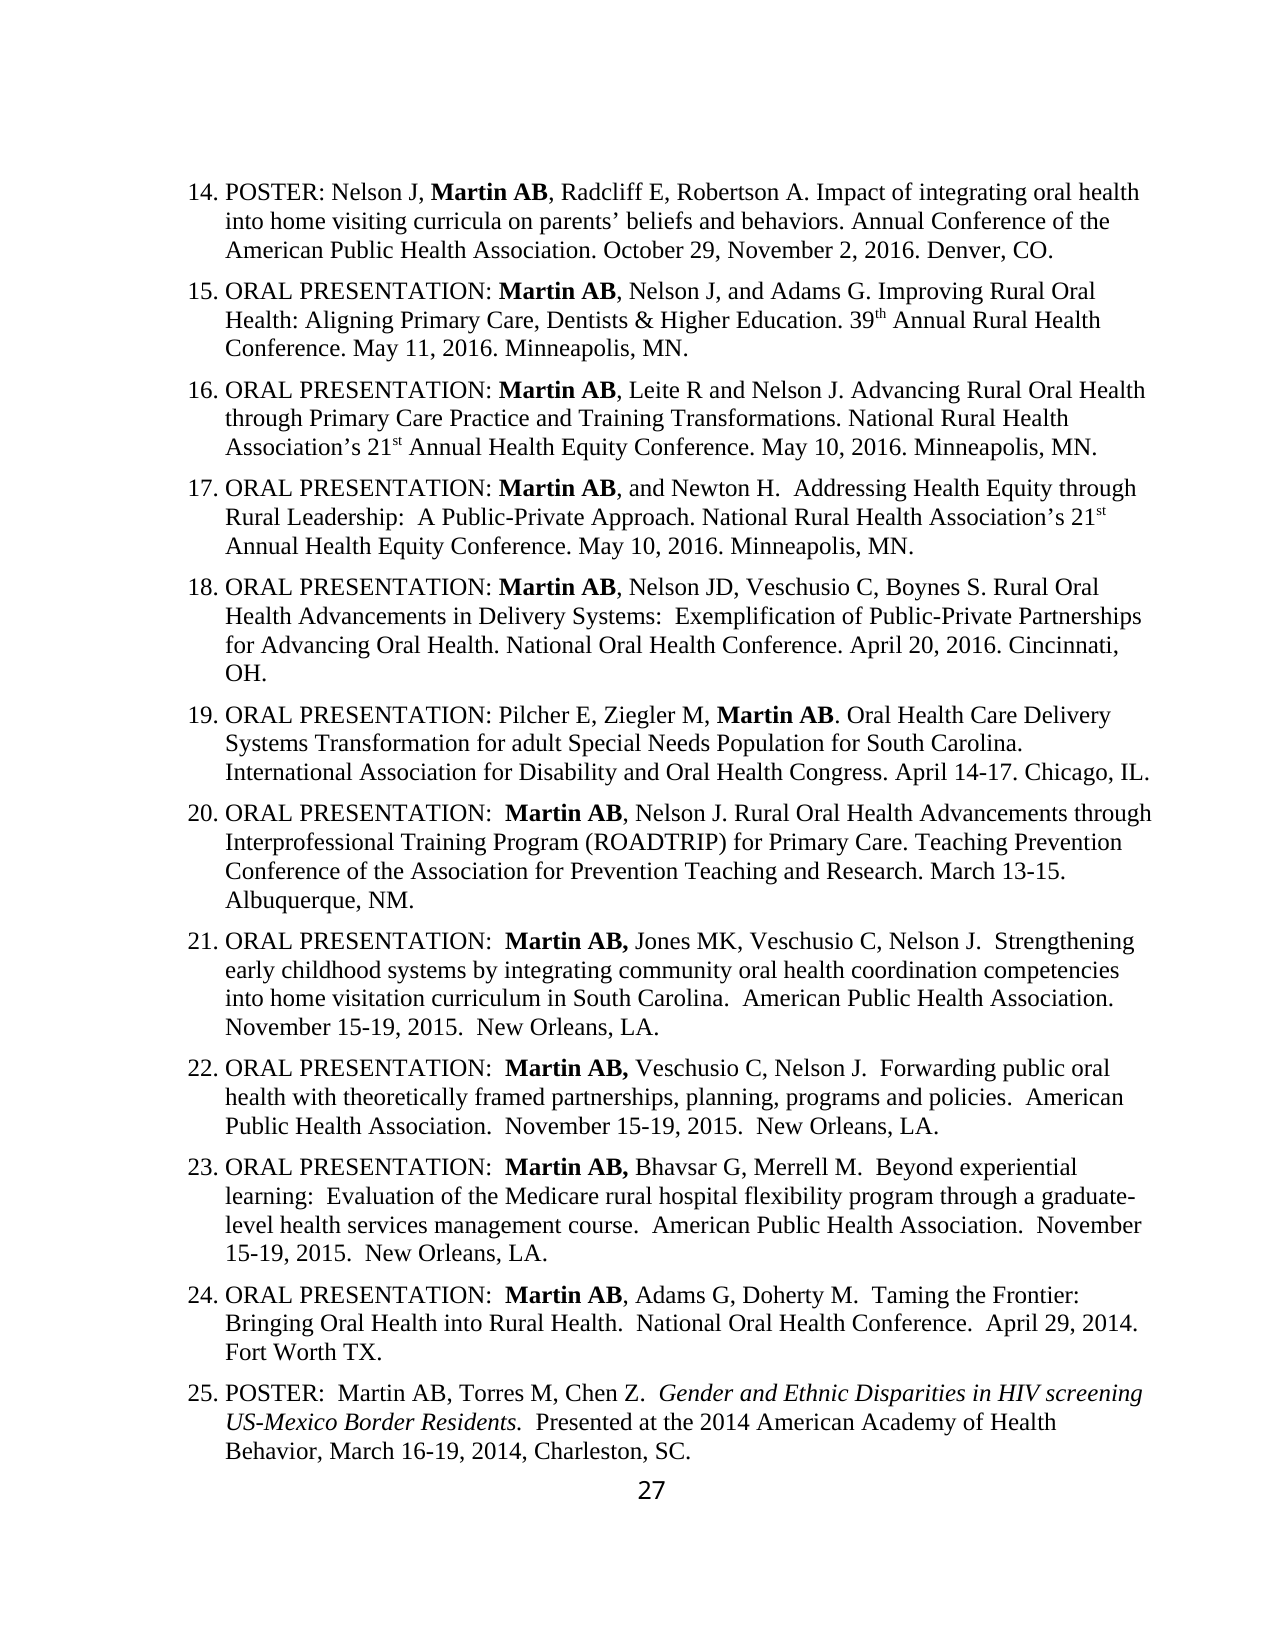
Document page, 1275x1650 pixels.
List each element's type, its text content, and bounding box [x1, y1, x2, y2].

list ORAL PRESENTATION: Martin AB, Veschusio C, Nelson J. Forwarding public oral health with theoretically framed partnerships, planning, programs and policies. American Public Health Association. November 15-19, 2015. New Orleans, LA. [187, 1053, 1153, 1140]
list ORAL PRESENTATION: Martin AB, Nelson J. Rural Oral Health Advancements through Interprofessional Training Program (ROADTRIP) for Primary Care. Teaching Prevention Conference of the Association for Prevention Teaching and Research. March 13-15. Albuquerque, NM. [187, 798, 1153, 913]
list ORAL PRESENTATION: Pilcher E, Ziegler M, Martin AB. Oral Health Care Delivery Systems Transformation for adult Special Needs Population for South Carolina. International Association for Disability and Oral Health Congress. April 14-17. Chicago, IL. [187, 700, 1153, 786]
list POSTER: Martin AB, Torres M, Chen Z. Gender and Ethnic Disparities in HIV screening US-Mexico Border Residents. Presented at the 2014 American Academy of Health Behavior, March 16-19, 2014, Charleston, SC. [187, 1378, 1153, 1465]
list ORAL PRESENTATION: Martin AB, Leite R and Nelson J. Advancing Rural Oral Health through Primary Care Practice and Training Transformations. National Rural Health Association’s 21st Annual Health Equity Conference. May 10, 2016. Minneapolis, MN. [187, 375, 1153, 461]
list ORAL PRESENTATION: Martin AB, Bhavsar G, Merrell M. Beyond experiential learning: Evaluation of the Medicare rural hospital flexibility program through a graduate-level health services management course. American Public Health Association. November 15-19, 2015. New Orleans, LA. [187, 1152, 1153, 1267]
list ORAL PRESENTATION: Martin AB, and Newton H. Addressing Health Equity through Rural Leadership: A Public-Private Approach. National Rural Health Association’s 21st Annual Health Equity Conference. May 10, 2016. Minneapolis, MN. [187, 473, 1153, 560]
list ORAL PRESENTATION: Martin AB, Jones MK, Veschusio C, Nelson J. Strengthening early childhood systems by integrating community oral health coordination competencies into home visitation curriculum in South Carolina. American Public Health Association. November 15-19, 2015. New Orleans, LA. [187, 926, 1153, 1041]
list ORAL PRESENTATION: Martin AB, Nelson JD, Veschusio C, Boynes S. Rural Oral Health Advancements in Delivery Systems: Exemplification of Public-Private Partnerships for Advancing Oral Health. National Oral Health Conference. April 20, 2016. Cincinnati, OH. [187, 572, 1153, 687]
list ORAL PRESENTATION: Martin AB, Adams G, Doherty M. Taming the Frontier: Bringing Oral Health into Rural Health. National Oral Health Conference. April 29, 2014. Fort Worth TX. [187, 1280, 1153, 1366]
list POSTER: Nelson J, Martin AB, Radcliff E, Robertson A. Impact of integrating oral health into home visiting curricula on parents’ beliefs and behaviors. Annual Conference of the American Public Health Association. October 29, November 2, 2016. Denver, CO. [187, 177, 1153, 263]
list ORAL PRESENTATION: Martin AB, Nelson J, and Adams G. Improving Rural Oral Health: Aligning Primary Care, Dentists & Higher Education. 39th Annual Rural Health Conference. May 11, 2016. Minneapolis, MN. [187, 276, 1153, 362]
